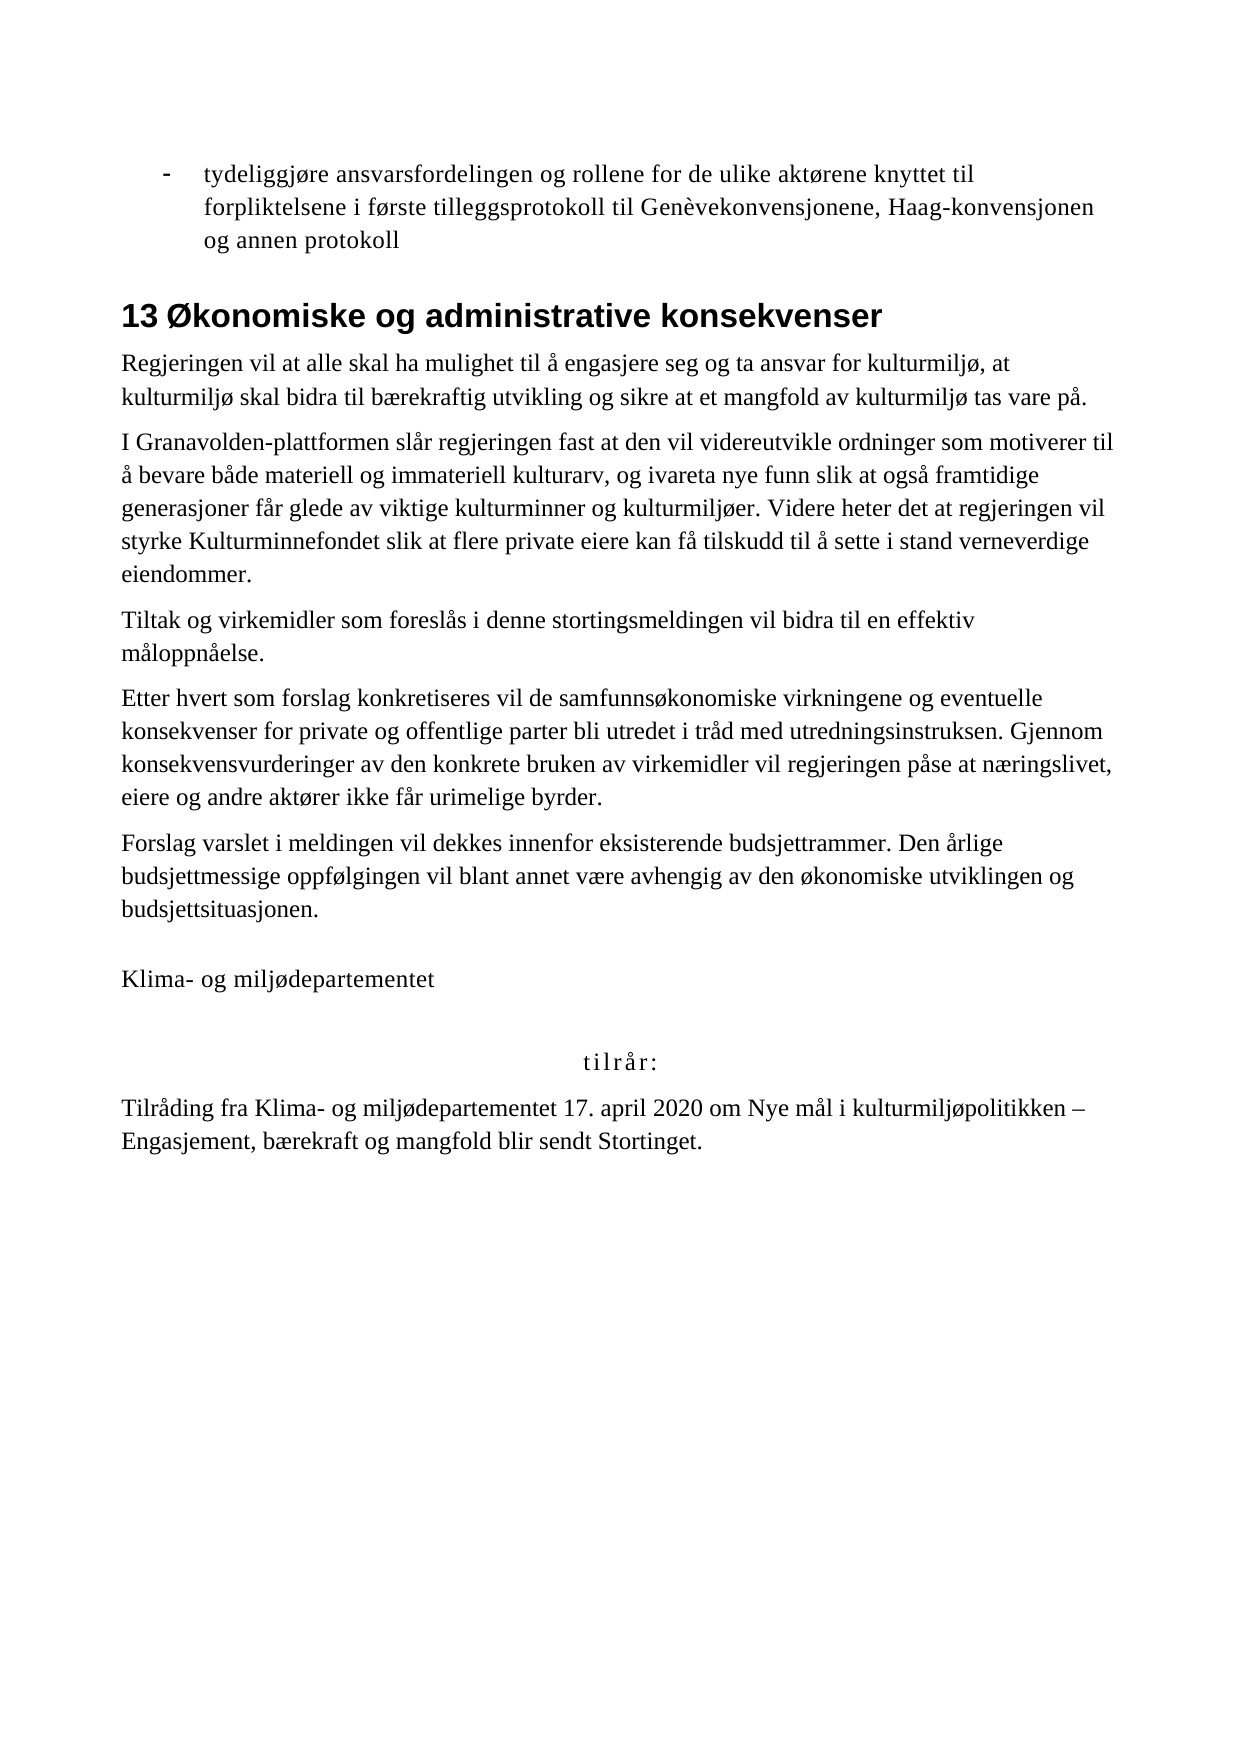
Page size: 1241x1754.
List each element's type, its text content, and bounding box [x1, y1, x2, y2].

text Etter hvert som forslag konkretiseres vil de samfunnsøkonomiske virkningene og eventuelle konsekvenser for private og offentlige parter bli utredet i tråd med utredningsinstruksen. Gjennom konsekvensvurderinger av den konkrete bruken av virkemidler vil regjeringen påse at næringslivet, eiere og andre aktører ikke får urimelige byrder. [121, 683, 1119, 811]
text Forslag varslet i meldingen vil dekkes innenfor eksisterende budsjettrammer. Den årlige budsjettmessige oppfølgingen vil blant annet være avhengig av den økonomiske utviklingen og budsjettsituasjonen. [121, 828, 1119, 923]
text Regjeringen vil at alle skal ha mulighet til å engasjere seg og ta ansvar for kulturmiljø, at kulturmiljø skal bidra til bærekraftig utvikling og sikre at et mangfold av kulturmiljø tas vare på. [121, 348, 1119, 410]
text Tiltak og virkemidler som foreslås i denne stortingsmeldingen vil bidra til en effektiv måloppnåelse. [121, 605, 1119, 666]
text tilrår: [121, 1047, 1119, 1076]
text Klima- og miljødepartementet [121, 964, 1119, 993]
text Tilråding fra Klima- og miljødepartementet 17. april 2020 om Nye mål i kulturmiljøpolitikken – Engasjement, bærekraft og mangfold blir sendt Stortinget. [121, 1093, 1119, 1155]
list tydeliggjøre ansvarsfordelingen og rollene for de ulike aktørene knyttet til forpliktelsene i første tilleggsprotokoll til Genèvekonvensjonene, Haag-konvensjonen og annen protokoll [162, 159, 1119, 254]
subtitle Økonomiske og administrative konsekvenser [121, 296, 1119, 334]
text I Granavolden-plattformen slår regjeringen fast at den vil videreutvikle ordninger som motiverer til å bevare både materiell og immateriell kulturarv, og ivareta nye funn slik at også framtidige generasjoner får glede av viktige kulturminner og kulturmiljøer. Videre heter det at regjeringen vil styrke Kulturminnefondet slik at flere private eiere kan få tilskudd til å sette i stand verneverdige eiendommer. [121, 427, 1119, 588]
